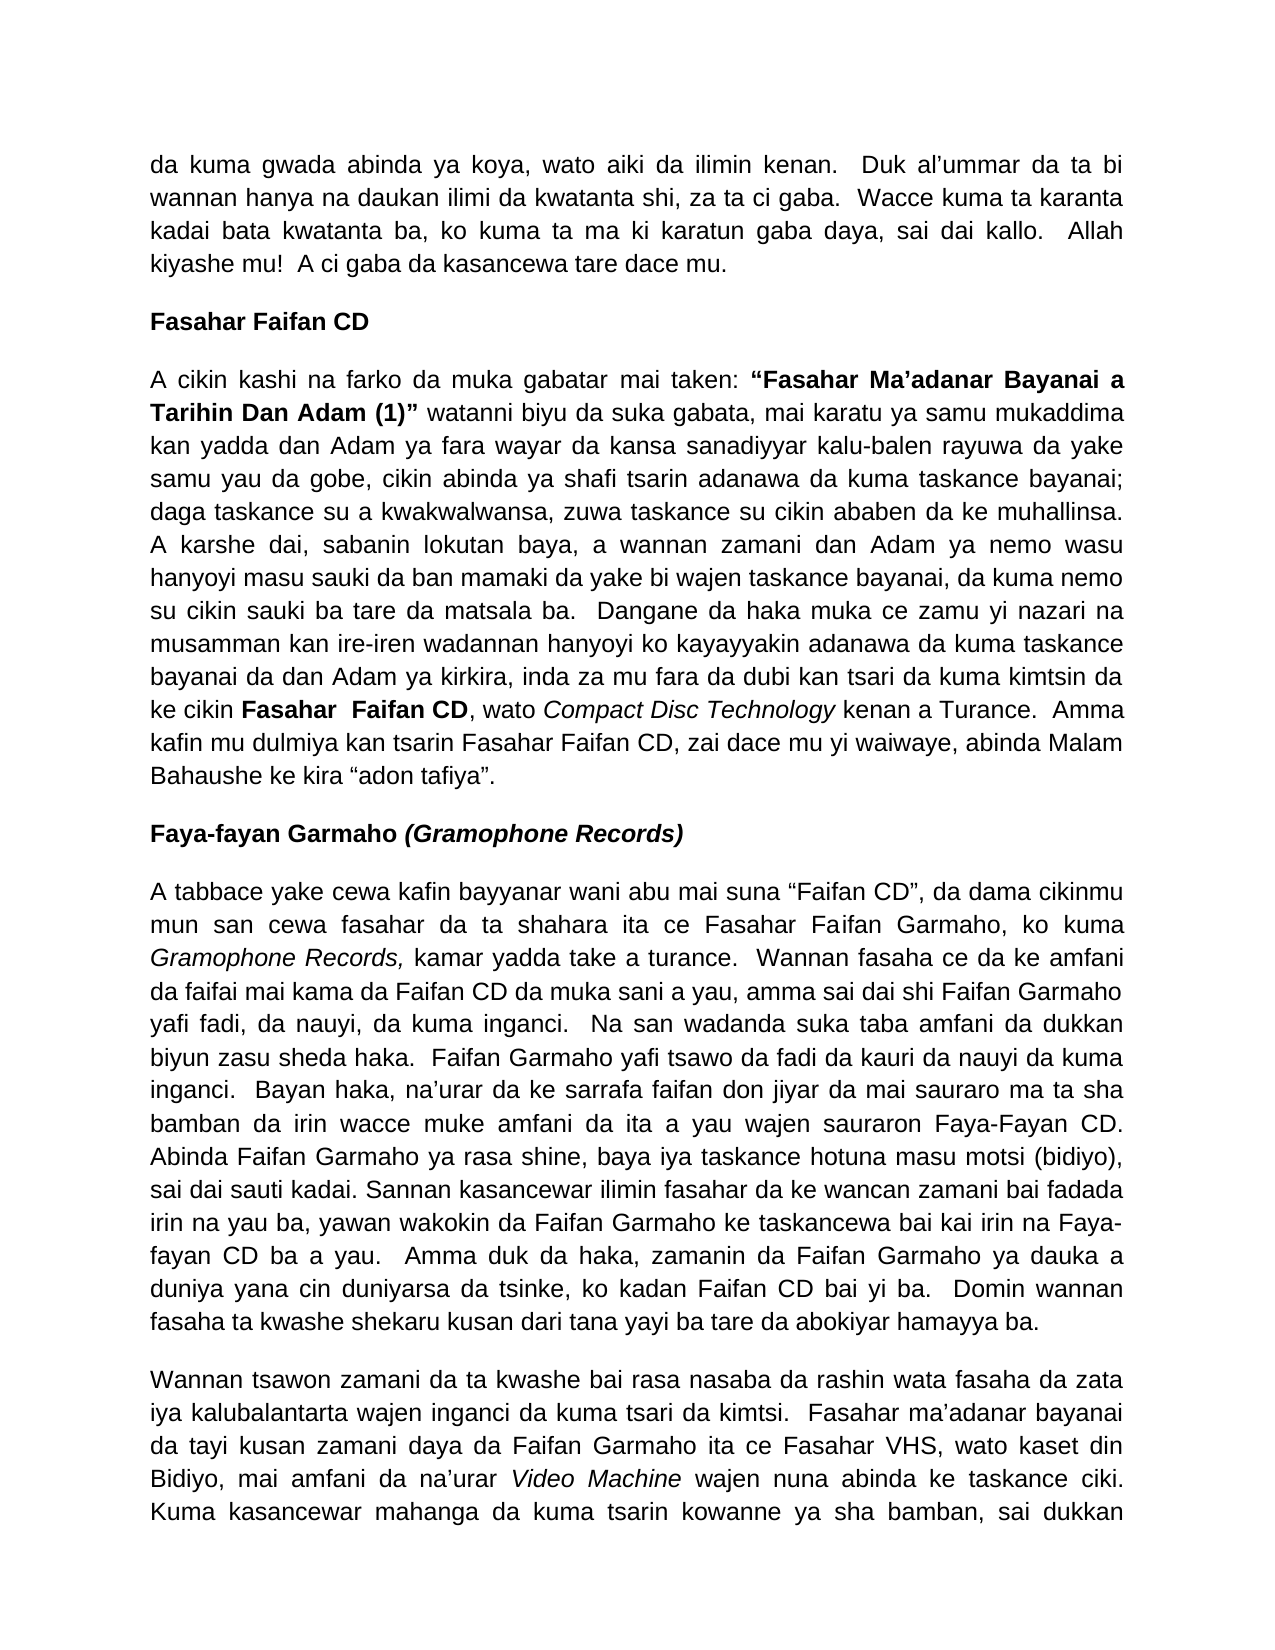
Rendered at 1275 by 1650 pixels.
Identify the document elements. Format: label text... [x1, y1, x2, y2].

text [150, 1365, 1125, 1526]
text A cikin kashi na farko da muka gabatar mai taken: “Fasahar Ma’adanar Bayanai a Tarihin Dan Adam (1)” watanni biyu da suka gabata, mai karatu ya samu mukaddima kan yadda dan Adam ya fara wayar da kansa sanadiyyar kalu-balen rayuwa da yake samu yau da gobe, cikin abinda ya shafi tsarin adanawa da kuma taskance bayanai; daga taskance su a kwakwalwansa, zuwa taskance su cikin ababen da ke muhallinsa. A karshe dai, sabanin lokutan baya, a wannan zamani dan Adam ya nemo wasu hanyoyi masu sauki da ban mamaki da yake bi wajen taskance bayanai, da kuma nemo su cikin sauki ba tare da matsala ba. Dangane da haka muka ce zamu yi nazari na musamman kan ire-iren wadannan hanyoyi ko kayayyakin adanawa da kuma taskance bayanai da dan Adam ya kirkira, inda za mu fara da dubi kan tsari da kuma kimtsin da ke cikin Fasahar Faifan CD, wato Compact Disc Technology kenan a Turance. Amma kafin mu dulmiya kan tsarin Fasahar Faifan CD, zai dace mu yi waiwaye, abinda Malam Bahaushe ke kira “adon tafiya”. [150, 365, 1125, 790]
text A tabbace yake cewa kafin bayyanar wani abu mai suna “Faifan CD”, da dama cikinmu mun san cewa fasahar da ta shahara ita ce Fasahar Faifan Garmaho, ko kuma Gramophone Records, kamar yadda take a turance. Wannan fasaha ce da ke amfani da faifai mai kama da Faifan CD da muka sani a yau, amma sai dai shi Faifan Garmaho yafi fadi, da nauyi, da kuma inganci. Na san wadanda suka taba amfani da dukkan biyun zasu sheda haka. Faifan Garmaho yafi tsawo da fadi da kauri da nauyi da kuma inganci. Bayan haka, na’urar da ke sarrafa faifan don jiyar da mai sauraro ma ta sha bamban da irin wacce muke amfani da ita a yau wajen sauraron Faya-Fayan CD. Abinda Faifan Garmaho ya rasa shine, baya iya taskance hotuna masu motsi (bidiyo), sai dai sauti kadai. Sannan kasancewar ilimin fasahar da ke wancan zamani bai fadada irin na yau ba, yawan wakokin da Faifan Garmaho ke taskancewa bai kai irin na Faya-fayan CD ba a yau. Amma duk da haka, zamanin da Faifan Garmaho ya dauka a duniya yana cin duniyarsa da tsinke, ko kadan Faifan CD bai yi ba. Domin wannan fasaha ta kwashe shekaru kusan dari tana yayi ba tare da abokiyar hamayya ba. [150, 877, 1125, 1335]
text Faya-fayan Garmaho (Gramophone Records) [150, 819, 1125, 848]
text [150, 150, 1125, 278]
text Fasahar Faifan CD [150, 307, 1125, 336]
